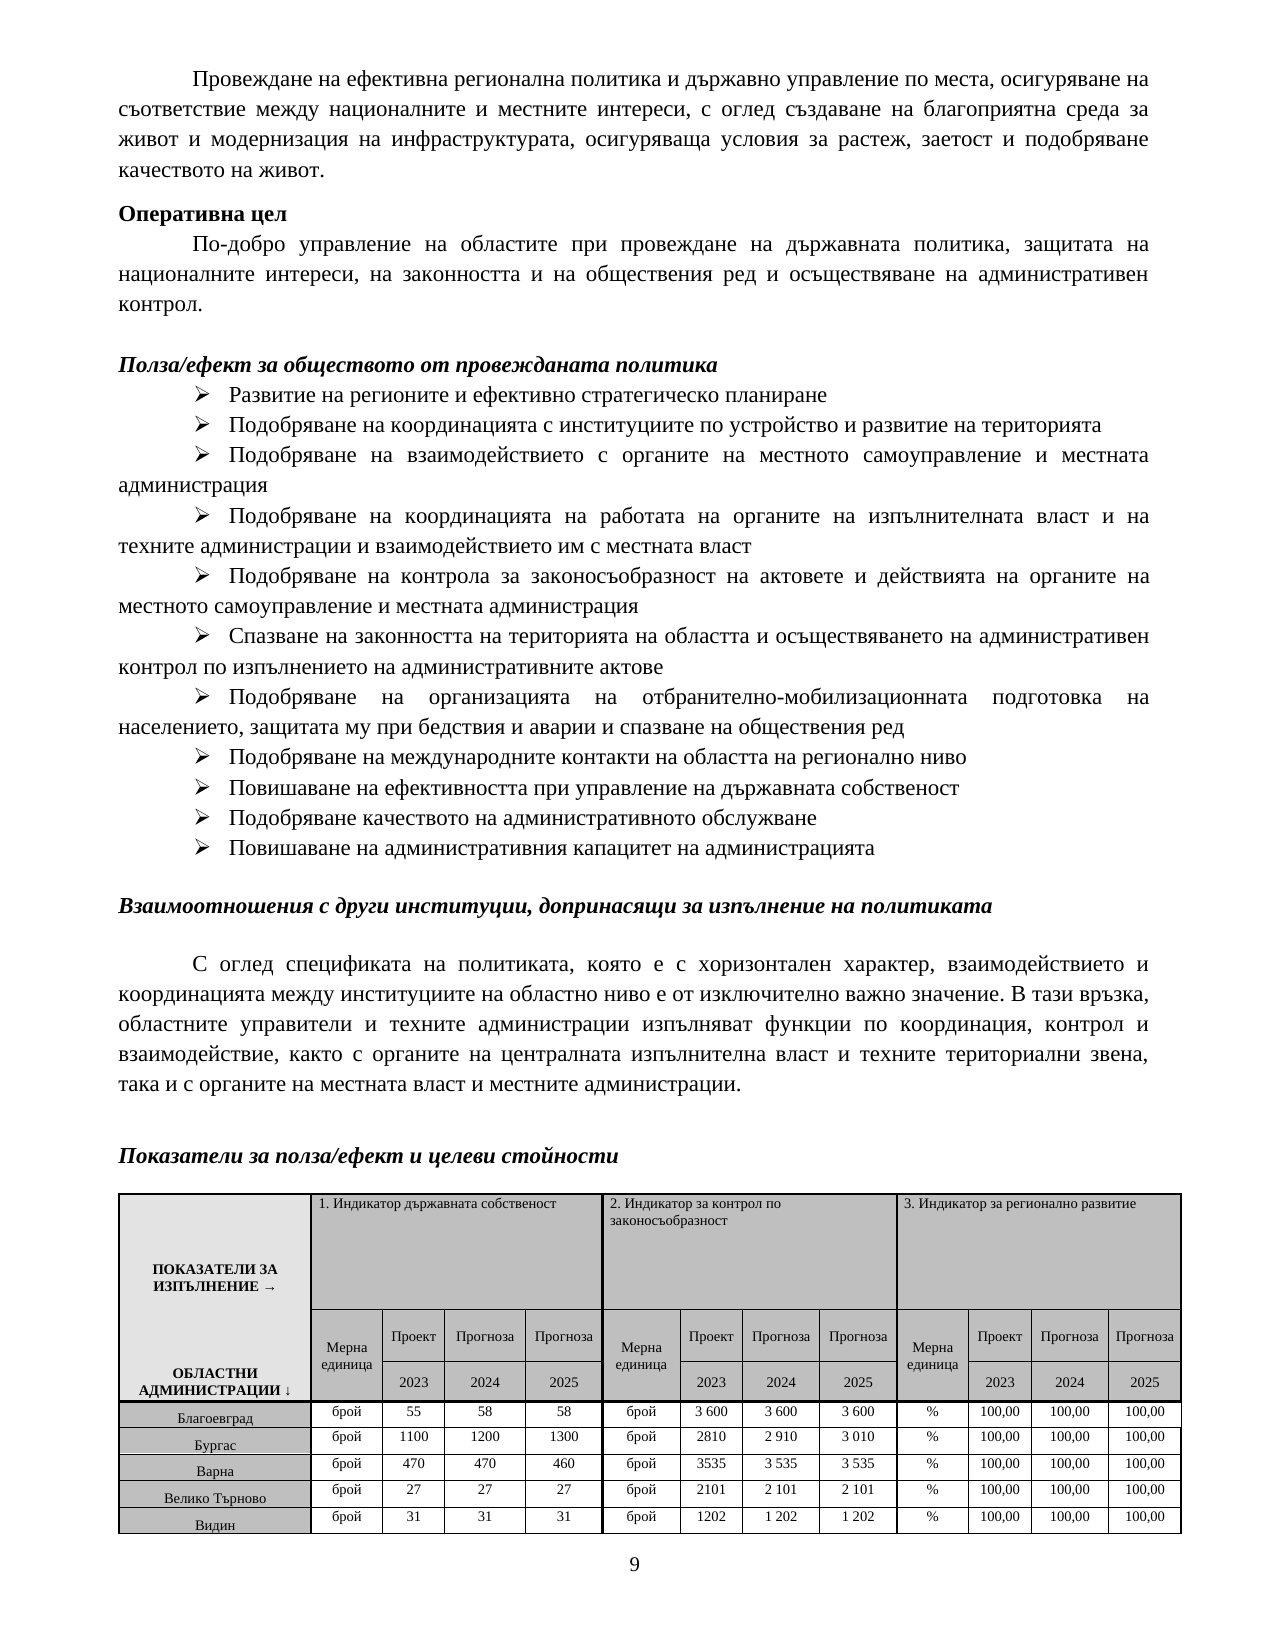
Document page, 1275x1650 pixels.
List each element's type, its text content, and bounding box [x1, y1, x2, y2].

table_cell 2024 [743, 1362, 819, 1400]
table_cell 2810 [681, 1428, 742, 1453]
table_cell 100,00 [1032, 1403, 1108, 1427]
list Повишаване на административния капацитет на администрацията [118, 834, 1151, 860]
table_cell Прогноза [820, 1310, 896, 1361]
table_cell Проект [681, 1310, 742, 1361]
table_cell Бургас [120, 1428, 310, 1453]
list Подобряване на координацията с институциите по устройство и развитие на територията [118, 411, 1151, 437]
table_cell 100,00 [969, 1428, 1031, 1453]
table_header ПОКАЗАТЕЛИ ЗА ИЗПЪЛНЕНИЕ → [120, 1195, 310, 1361]
table_cell 100,00 [1109, 1481, 1180, 1507]
text Показатели за полза/ефект и целеви стойности [118, 1142, 1151, 1168]
table_cell Мерна единица [312, 1310, 382, 1400]
table_cell 1 202 [820, 1508, 896, 1533]
table_cell 460 [526, 1455, 601, 1480]
table_cell брой [604, 1455, 680, 1480]
table_cell Прогноза [445, 1310, 525, 1361]
table_cell 3 600 [743, 1403, 819, 1427]
table_cell 2025 [526, 1362, 601, 1400]
table_cell Мерна единица [604, 1310, 680, 1400]
table_cell 1300 [526, 1428, 601, 1453]
list Подобряване на организацията на отбранително-мобилизационната подготовка на населението, защитата му при бедствия и аварии и спазване на обществения ред [118, 683, 1151, 739]
table_cell 100,00 [1032, 1508, 1108, 1533]
table_cell Варна [120, 1455, 310, 1480]
table_cell 1200 [445, 1428, 525, 1453]
table_cell 2024 [445, 1362, 525, 1400]
table_cell Велико Търново [120, 1481, 310, 1507]
table_cell 100,00 [1109, 1428, 1180, 1453]
table_cell % [898, 1508, 968, 1533]
list Развитие на регионите и ефективно стратегическо планиране [118, 381, 1151, 407]
list Повишаване на ефективността при управление на държавната собственост [118, 773, 1151, 800]
table_header 2. Индикатор за контрол по законосъобразност [604, 1195, 896, 1309]
table_cell 2025 [820, 1362, 896, 1400]
table_cell 27 [526, 1481, 601, 1507]
list Спазване на законността на територията на областта и осъществяването на административен контрол по изпълнението на административните актове [118, 622, 1151, 679]
table_cell 100,00 [1109, 1403, 1181, 1427]
table_cell 100,00 [969, 1403, 1031, 1427]
table_cell 100,00 [1032, 1428, 1108, 1453]
table_cell 3 535 [820, 1455, 896, 1480]
table_cell % [898, 1403, 968, 1427]
table_cell 58 [526, 1403, 601, 1427]
table_cell ОБЛАСТНИ АДМИНИСТРАЦИИ ↓ [120, 1361, 310, 1400]
table_cell 55 [383, 1403, 444, 1427]
table_cell Благоевград [120, 1403, 310, 1427]
table_cell % [898, 1428, 968, 1453]
list Подобряване на координацията на работата на органите на изпълнителната власт и на техните администрации и взаимодействието им с местната власт [118, 502, 1151, 558]
table_cell % [898, 1481, 968, 1507]
table_cell 1100 [383, 1428, 444, 1453]
table_cell 31 [383, 1508, 444, 1533]
table_cell 58 [445, 1403, 525, 1427]
table_cell 2 101 [820, 1481, 896, 1507]
table_cell 470 [445, 1455, 525, 1480]
table_cell Видин [120, 1508, 310, 1533]
table_cell брой [312, 1481, 382, 1507]
table_cell % [898, 1455, 968, 1480]
table_cell 2023 [681, 1362, 742, 1400]
table_cell 3 600 [820, 1403, 896, 1427]
table_cell 2023 [383, 1362, 444, 1400]
text Полза/ефект за обществото от провежданата политика [118, 351, 1151, 377]
table_cell Проект [969, 1310, 1031, 1361]
table_cell 2023 [969, 1362, 1031, 1400]
list Подобряване качеството на административното обслужване [118, 804, 1151, 830]
table_cell Прогноза [1032, 1310, 1108, 1361]
table_cell 1 202 [743, 1508, 819, 1533]
table_cell 27 [445, 1481, 525, 1507]
table_cell брой [604, 1508, 680, 1533]
table_cell брой [604, 1428, 680, 1453]
table_cell 2025 [1109, 1362, 1180, 1400]
table_cell 3 600 [681, 1403, 742, 1427]
table_cell 100,00 [1032, 1455, 1108, 1480]
table_cell 2 910 [743, 1428, 819, 1453]
table_cell 2024 [1032, 1362, 1108, 1400]
table_cell брой [312, 1455, 382, 1480]
text Оперативна цел [118, 199, 1151, 226]
table_cell брой [312, 1403, 382, 1427]
table_cell 3535 [681, 1455, 742, 1480]
list Подобряване на контрола за законосъобразност на актовете и действията на органите на местното самоуправление и местната администрация [118, 562, 1151, 619]
table_cell 100,00 [1032, 1481, 1108, 1507]
table_cell 1202 [681, 1508, 742, 1533]
list Подобряване на взаимодействието с органите на местното самоуправление и местната администрация [118, 441, 1151, 498]
table_header 1. Индикатор държавната собственост [312, 1195, 601, 1309]
table_cell брой [604, 1403, 680, 1427]
table_cell 3 010 [820, 1428, 896, 1453]
table_cell 100,00 [969, 1455, 1031, 1480]
text Провеждане на ефективна регионална политика и държавно управление по места, осигуряване на съответствие между националните и местните интереси, с оглед създаване на благоприятна среда за живот и модернизация на инфраструктурата, осигуряваща условия за растеж, заетост и подобряване качеството на живот. [118, 65, 1151, 182]
table_cell 31 [445, 1508, 525, 1533]
table_header 3. Индикатор за регионално развитие [898, 1195, 1180, 1309]
list Подобряване на международните контакти на областта на регионално ниво [118, 743, 1151, 770]
table_cell брой [604, 1481, 680, 1507]
table_cell Проект [383, 1310, 444, 1361]
table_cell брой [312, 1508, 382, 1533]
table_cell 31 [526, 1508, 601, 1533]
table_cell 27 [383, 1481, 444, 1507]
table_cell 100,00 [969, 1481, 1031, 1507]
text С оглед спецификата на политиката, която е с хоризонтален характер, взаимодействието и координацията между институциите на областно ниво е от изключително важно значение. В тази връзка, областните управители и техните администрации изпълняват функции по координация, контрол и взаимодействие, както с органите на централната изпълнителна власт и техните териториални звена, така и с органите на местната власт и местните администрации. [118, 949, 1151, 1097]
table_cell Мерна единица [898, 1310, 968, 1400]
table_cell Прогноза [1109, 1310, 1180, 1361]
table_cell 470 [383, 1455, 444, 1480]
table_cell 3 535 [743, 1455, 819, 1480]
text По-добро управление на областите при провеждане на държавната политика, защитата на националните интереси, на законността и на обществения ред и осъществяване на административен контрол. [118, 230, 1151, 317]
table_cell Прогноза [743, 1310, 819, 1361]
table_cell 2101 [681, 1481, 742, 1507]
table_cell Прогноза [526, 1310, 601, 1361]
table_cell 2 101 [743, 1481, 819, 1507]
table_cell 100,00 [1109, 1455, 1180, 1480]
text Взаимоотношения с други институции, допринасящи за изпълнение на политиката [118, 892, 1151, 918]
table_cell брой [312, 1428, 382, 1453]
table_cell 100,00 [969, 1508, 1031, 1533]
table_cell 100,00 [1109, 1508, 1180, 1533]
